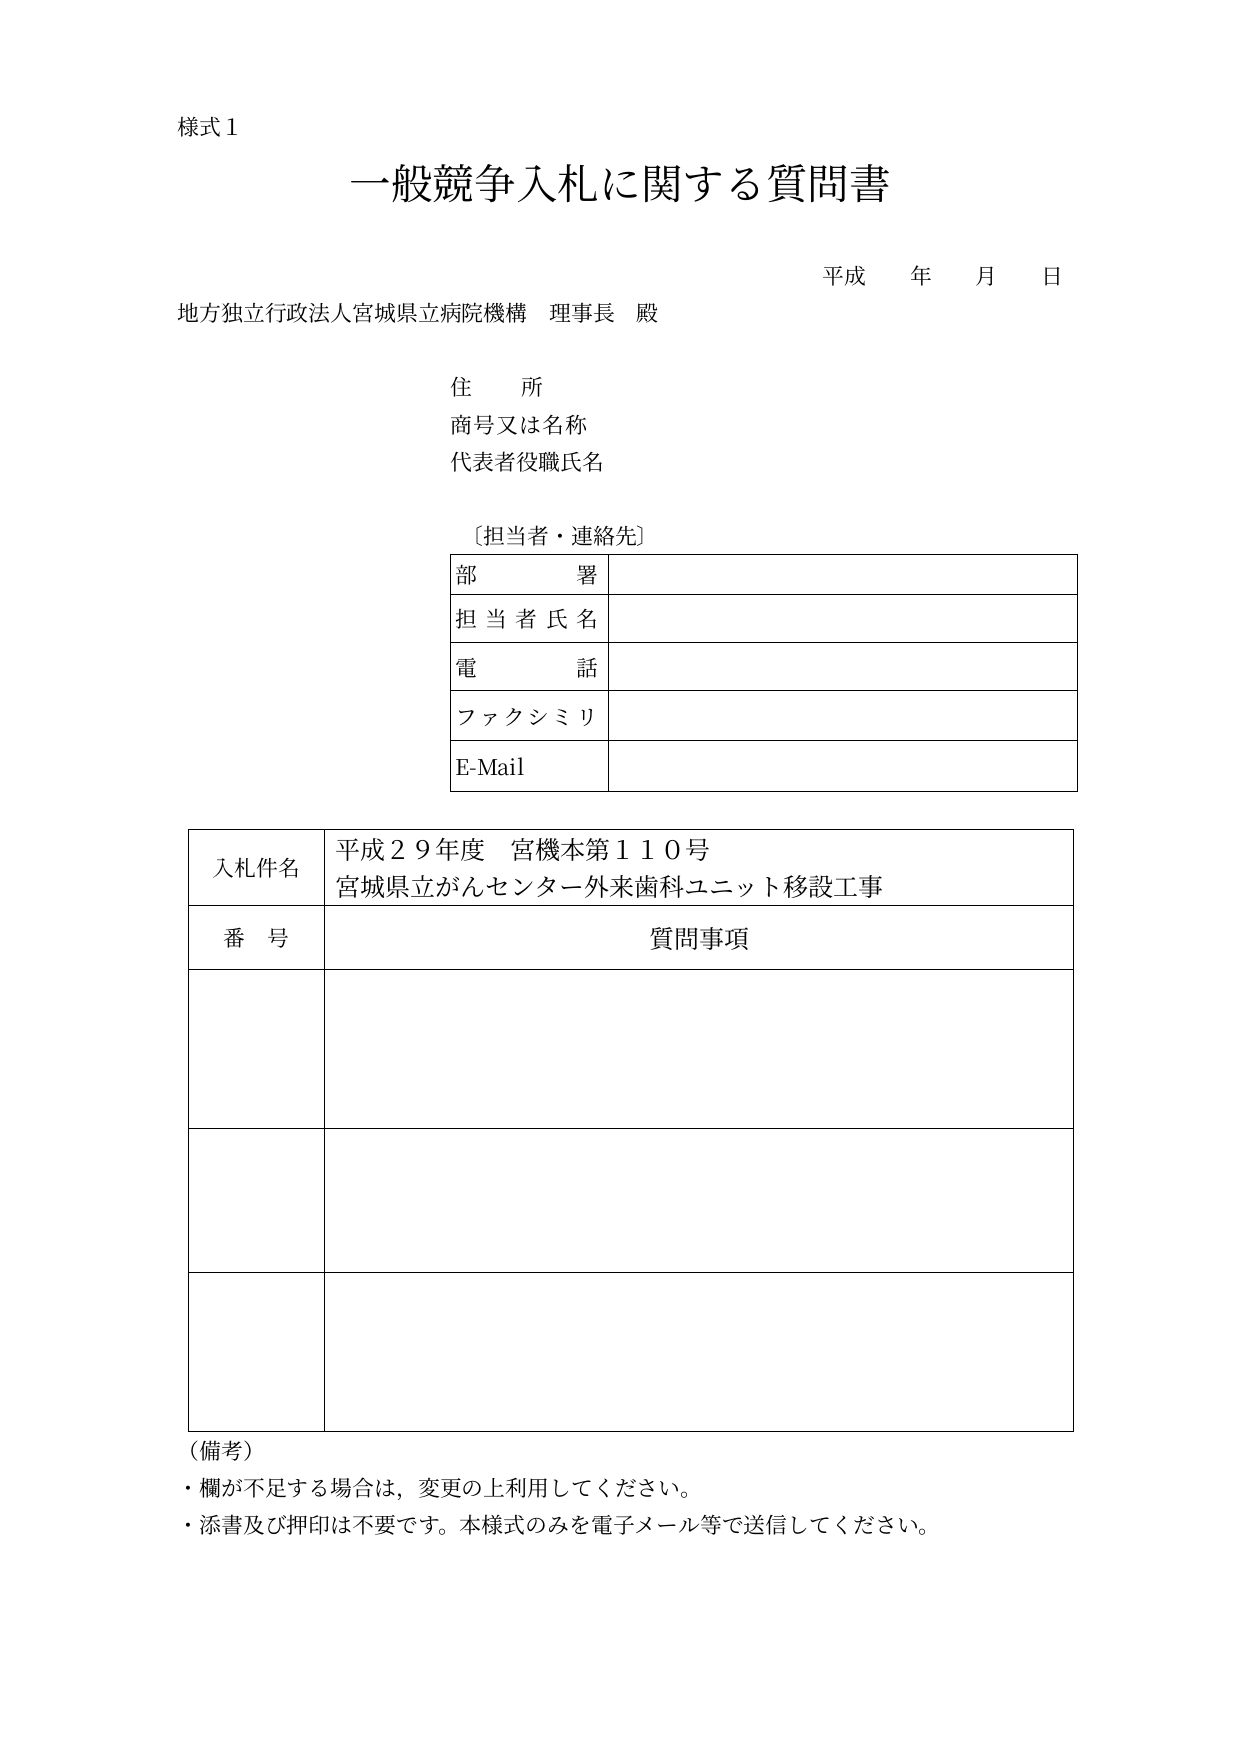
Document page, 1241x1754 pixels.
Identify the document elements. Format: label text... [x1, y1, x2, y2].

table_header 部署 [451, 555, 608, 593]
table_cell [189, 1273, 324, 1431]
table_cell [325, 970, 1073, 1128]
table_cell 番 号 [189, 906, 324, 969]
text ・欄が不足する場合は，変更の上利用してください。 [177, 1469, 1063, 1506]
table_cell [325, 1129, 1073, 1272]
text （備考） [177, 1432, 1063, 1469]
table_cell [189, 970, 324, 1128]
table_cell 担当者氏名 [451, 595, 608, 642]
table_cell [609, 741, 1077, 791]
table_header 平成２９年度 宮機本第１１０号 宮城県立がんセンター外来歯科ユニット移設工事 [325, 830, 1073, 904]
text ・添書及び押印は不要です。本様式のみを電子メール等で送信してください。 [177, 1506, 1063, 1543]
text 様式１ [177, 107, 1063, 145]
table_cell [609, 643, 1077, 690]
table_header [609, 555, 1077, 593]
table_cell [609, 595, 1077, 642]
table_header 入札件名 [189, 830, 324, 904]
table_cell [609, 691, 1077, 740]
table_cell [325, 1273, 1073, 1431]
text 一般競争入札に関する質問書 [177, 145, 1063, 219]
table_cell 電話 [451, 643, 608, 690]
table_cell E-Mail [451, 741, 608, 791]
text 住所 [451, 368, 1063, 405]
text 〔担当者・連絡先〕 [177, 517, 1063, 554]
table_cell 質問事項 [325, 906, 1073, 969]
text 商号又は名称 [451, 405, 1063, 442]
text 平成 年 月 日 [177, 256, 1063, 293]
text 代表者役職氏名 [451, 442, 1063, 479]
text 地方独立行政法人宮城県立病院機構 理事長 殿 [177, 293, 1063, 331]
table_cell [189, 1129, 324, 1272]
table_cell ファクシミリ [451, 691, 608, 740]
